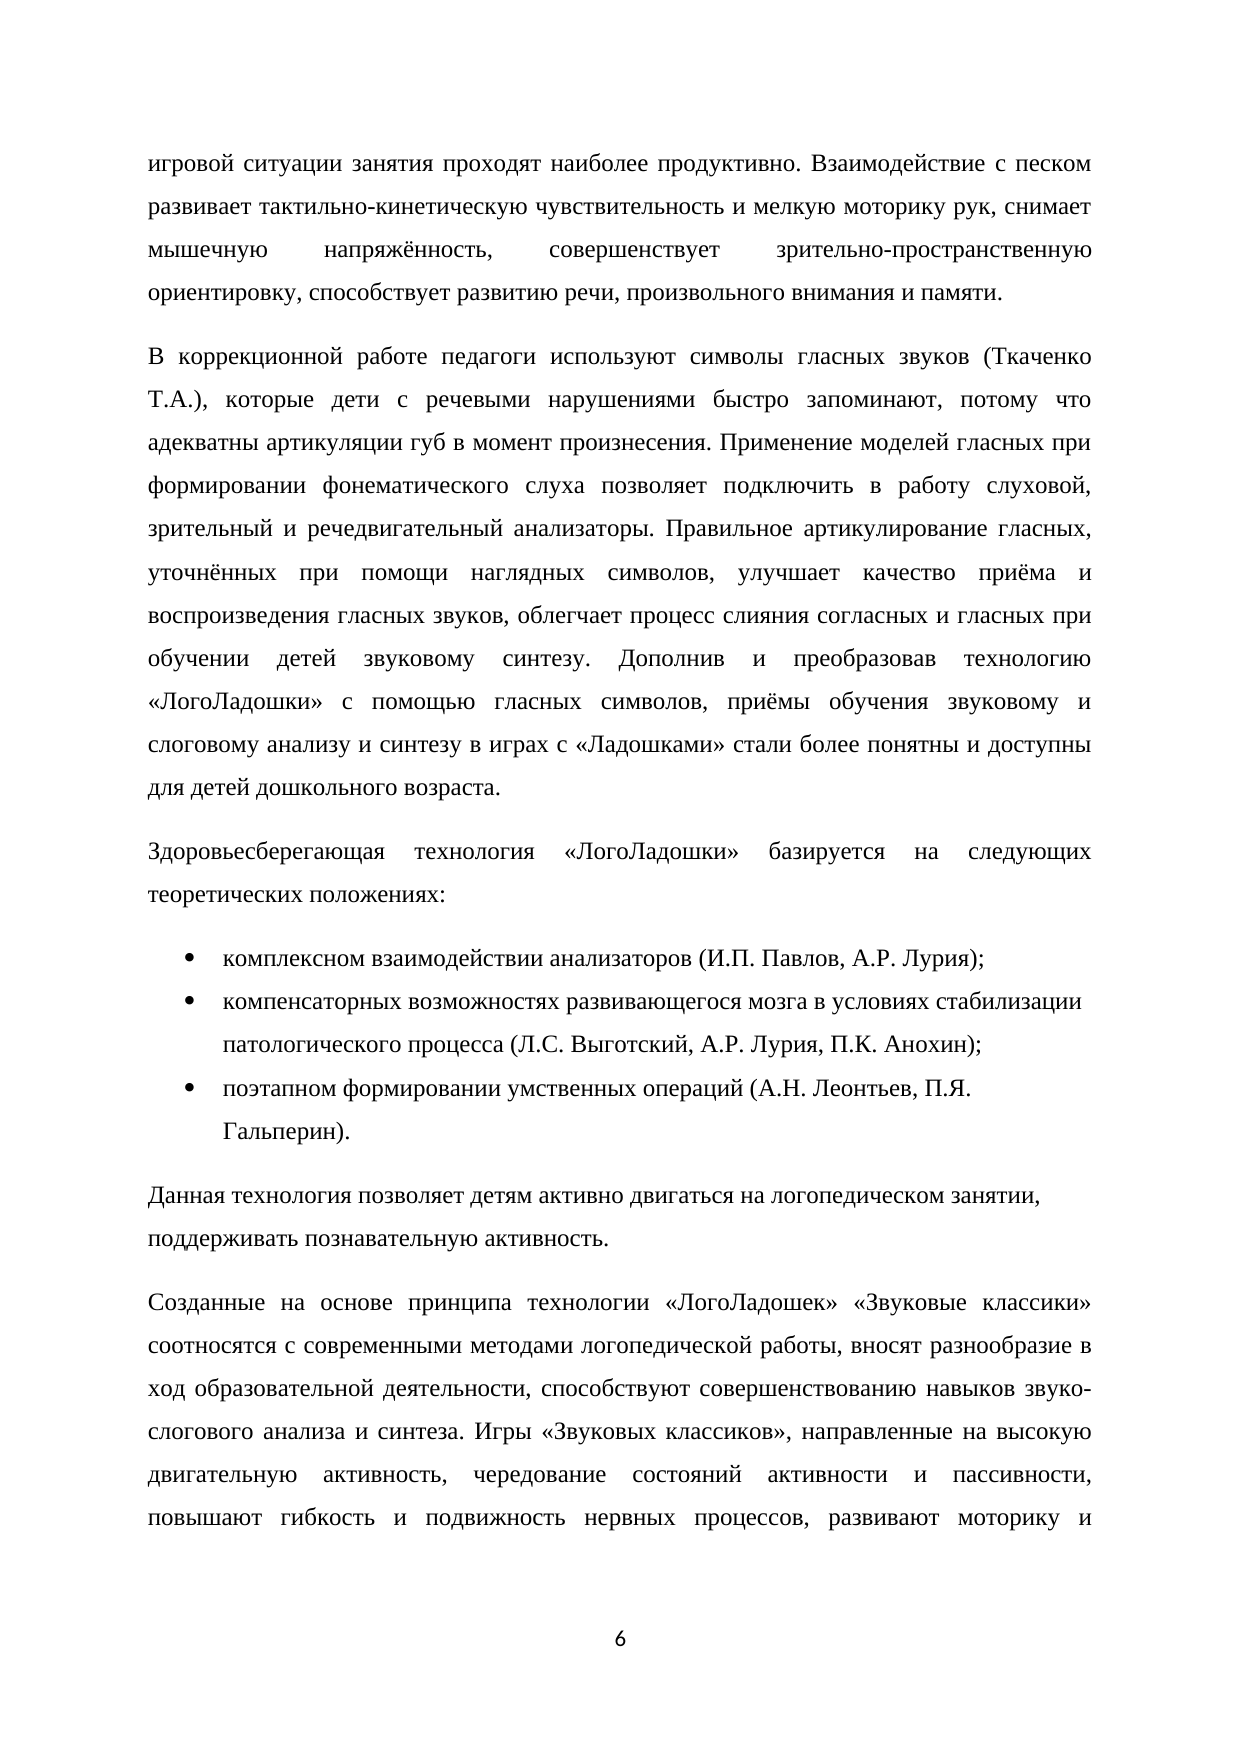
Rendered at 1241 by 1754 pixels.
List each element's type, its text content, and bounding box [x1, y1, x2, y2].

text Данная технология позволяет детям активно двигаться на логопедическом занятии, поддерживать познавательную активность. [148, 1180, 1092, 1252]
list компенсаторных возможностях развивающегося мозга в условиях стабилизации патологического процесса (Л.С. Выготский, А.Р. Лурия, П.К. Анохин); [185, 986, 1092, 1058]
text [148, 148, 1092, 306]
text Здоровьесберегающая технология «ЛогоЛадошки» базируется на следующих теоретических положениях: [148, 836, 1092, 908]
list поэтапном формировании умственных операций (А.Н. Леонтьев, П.Я. Гальперин). [185, 1073, 1092, 1144]
text В коррекционной работе педагоги используют символы гласных звуков (Ткаченко Т.А.), которые дети с речевыми нарушениями быстро запоминают, потому что адекватны артикуляции губ в момент произнесения. Применение моделей гласных при формировании фонематического слуха позволяет подключить в работу слуховой, зрительный и речедвигательный анализаторы. Правильное артикулирование гласных, уточнённых при помощи наглядных символов, улучшает качество приёма и воспроизведения гласных звуков, облегчает процесс слияния согласных и гласных при обучении детей звуковому синтезу. Дополнив и преобразовав технологию «ЛогоЛадошки» с помощью гласных символов, приёмы обучения звуковому и слоговому анализу и синтезу в играх с «Ладошками» стали более понятны и доступны для детей дошкольного возраста. [148, 341, 1092, 801]
list комплексном взаимодействии анализаторов (И.П. Павлов, А.Р. Лурия); [185, 943, 1092, 972]
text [148, 1287, 1092, 1531]
